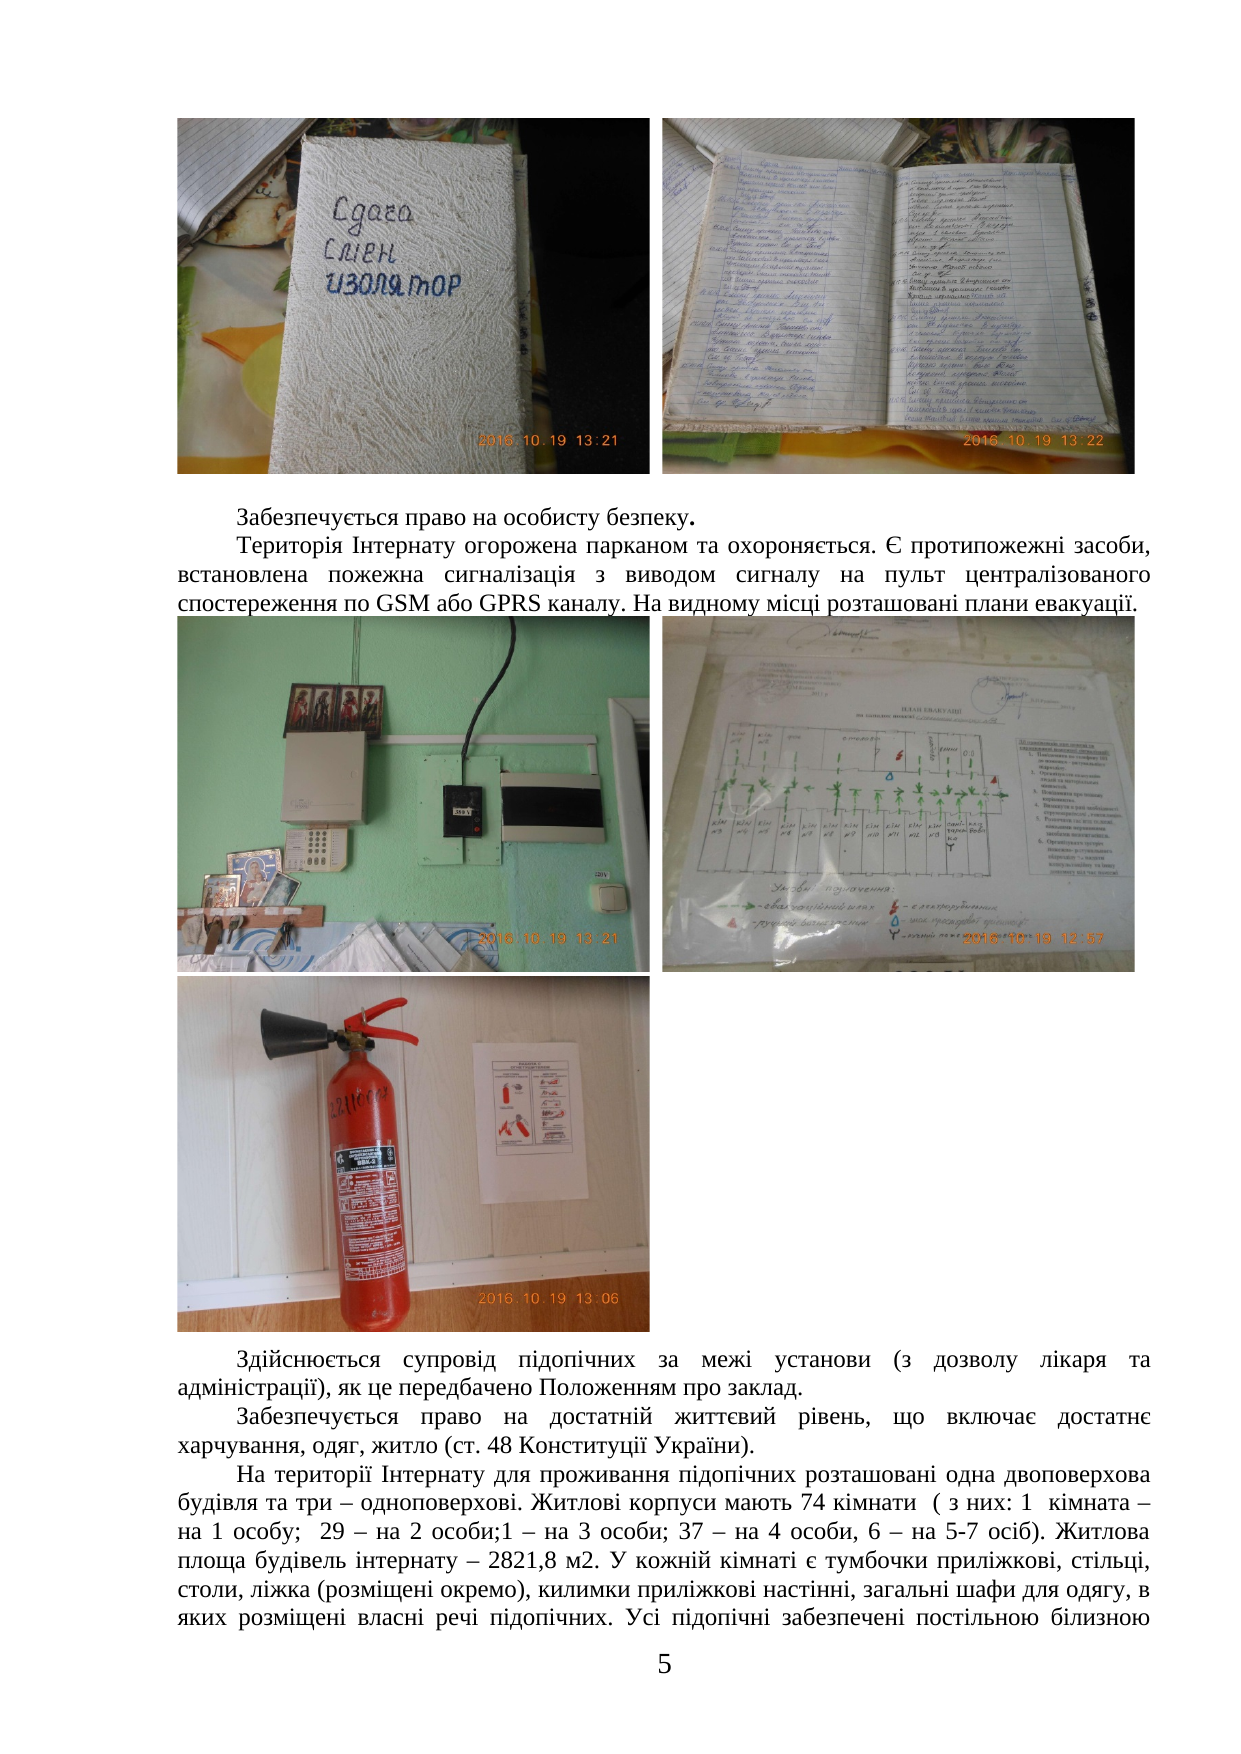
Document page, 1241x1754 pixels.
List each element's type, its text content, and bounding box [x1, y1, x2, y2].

picture [662, 616, 1135, 972]
picture [177, 976, 650, 1332]
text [177, 1459, 1152, 1631]
text Територія Інтернату огорожена парканом та охороняється. Є протипожежні засоби, встановлена пожежна сигналізація з виводом сигналу на пульт централізованого спостереження по GSM або GPRS каналу. На видному місці розташовані плани евакуації. [177, 531, 1152, 617]
text Здійснюється супровід підопічних за межі установи (з дозволу лікаря та адміністрації), як це передбачено Положенням про заклад. [177, 1344, 1152, 1401]
picture [177, 118, 650, 474]
text Забезпечується право на достатній життєвий рівень, що включає достатнє харчування, одяг, житло (ст. 48 Конституції України). [177, 1401, 1152, 1459]
picture [177, 616, 650, 972]
picture [662, 118, 1135, 474]
text Забезпечується право на особисту безпеку. [177, 502, 1152, 531]
